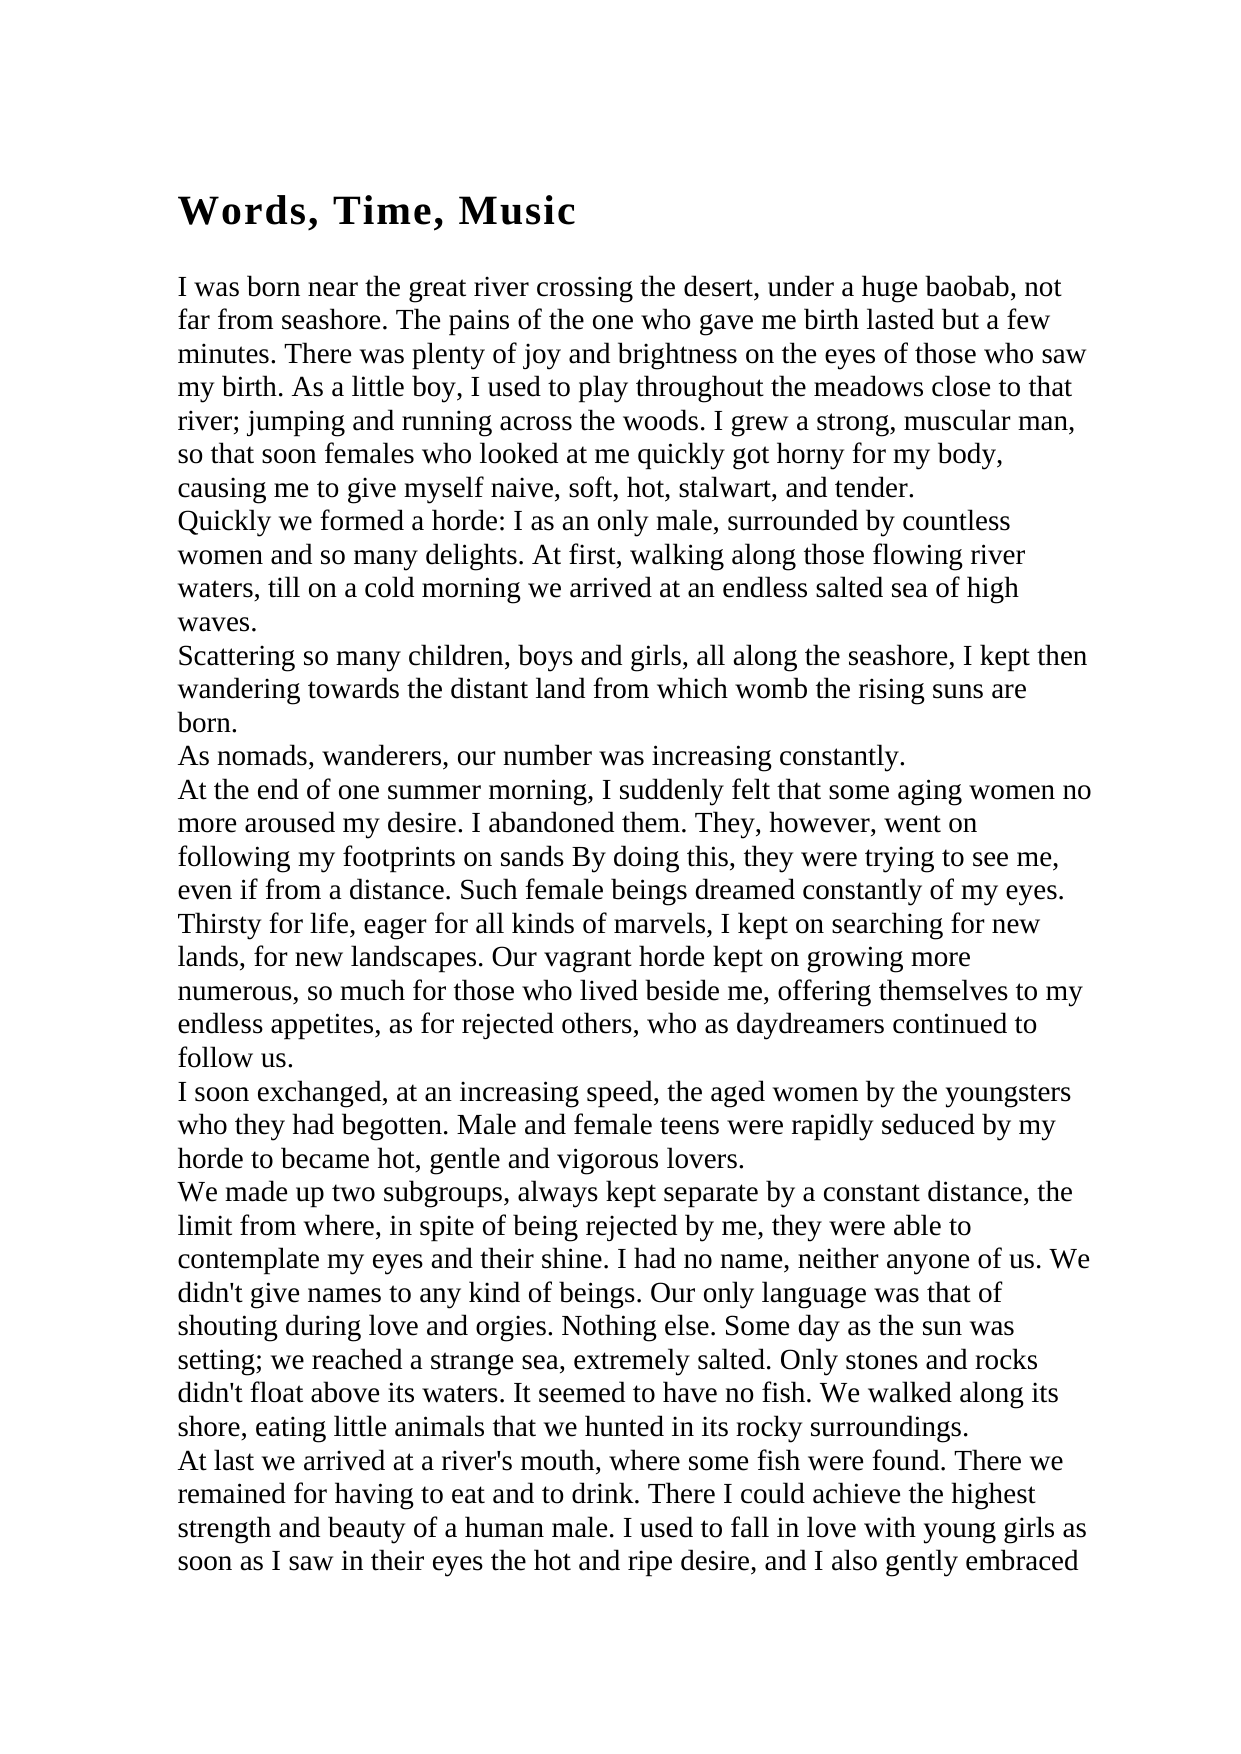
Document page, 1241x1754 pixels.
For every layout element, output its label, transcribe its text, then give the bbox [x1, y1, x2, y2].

subtitle Words, Time, Music [177, 185, 1092, 233]
text I was born near the great river crossing the desert, under a huge baobab, not far from seashore. The pains of the one who gave me birth lasted but a few minutes. There was plenty of joy and brightness on the eyes of those who saw my birth. As a little boy, I used to play throughout the meadows close to that river; jumping and running across the woods. I grew a strong, muscular man, so that soon females who looked at me quickly got horny for my body, causing me to give myself naive, soft, hot, stalwart, and tender. [177, 269, 1092, 503]
text Quickly we formed a horde: I as an only male, surrounded by countless women and so many delights. At first, walking along those flowing river waters, till on a cold morning we arrived at an endless salted sea of high waves. [177, 503, 1092, 638]
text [177, 738, 1092, 1577]
text Scattering so many children, boys and girls, all along the seashore, I kept then wandering towards the distant land from which womb the rising suns are born. [177, 638, 1092, 738]
